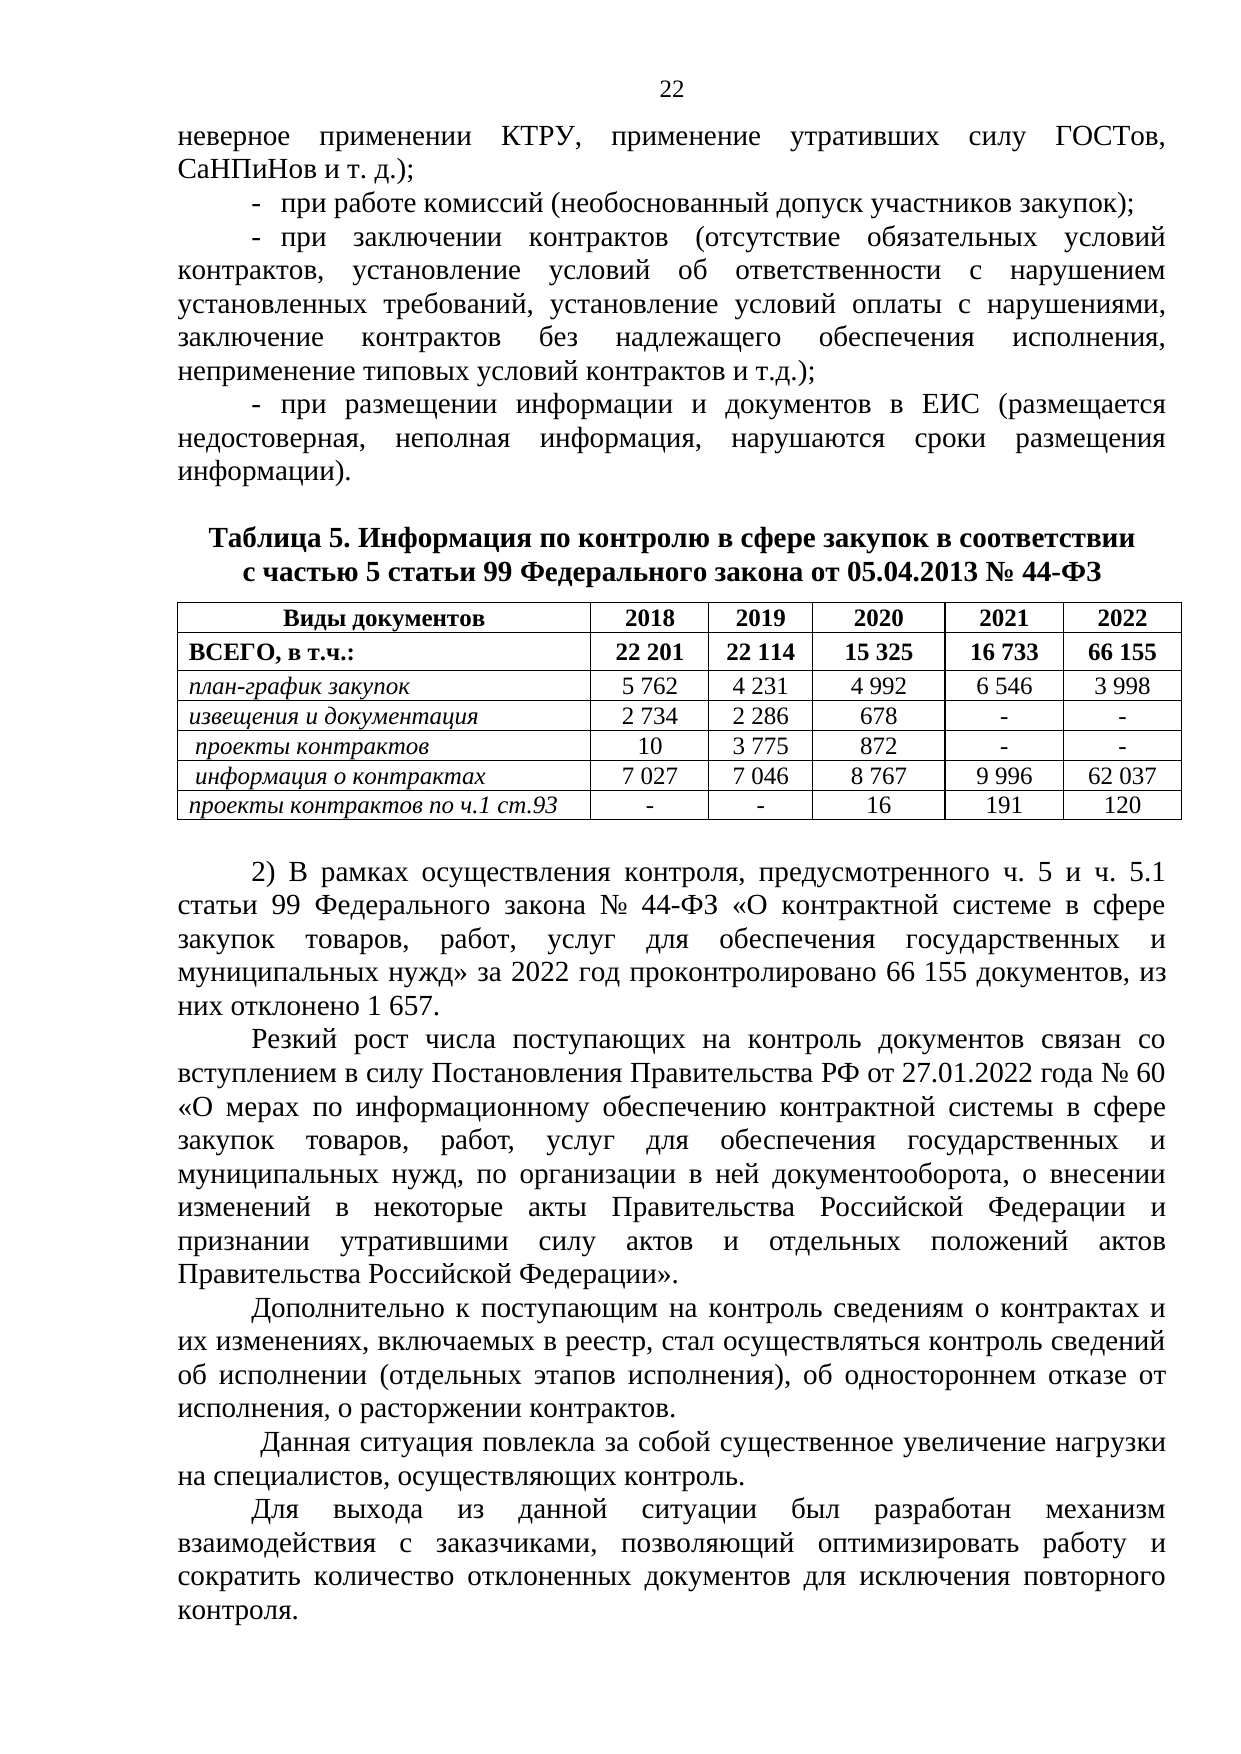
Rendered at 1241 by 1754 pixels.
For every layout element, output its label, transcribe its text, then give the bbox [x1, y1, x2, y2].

table_header 2021 [946, 603, 1063, 632]
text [177, 118, 1167, 185]
table_cell 8 767 [813, 761, 944, 789]
text Для выхода из данной ситуации был разработан механизм взаимодействия с заказчиками, позволяющий оптимизировать работу и сократить количество отклоненных документов для исключения повторного контроля. [177, 1491, 1167, 1625]
table_cell 9 996 [946, 761, 1063, 789]
table_cell 5 762 [591, 671, 708, 700]
text Данная ситуация повлекла за собой существенное увеличение нагрузки на специалистов, осуществляющих контроль. [177, 1424, 1167, 1491]
table_cell 22 114 [709, 633, 812, 670]
text с частью 5 статьи 99 Федерального закона от 05.04.2013 № 44-ФЗ [177, 554, 1167, 588]
table_cell 4 992 [813, 671, 944, 700]
text Резкий рост числа поступающих на контроль документов связан со вступлением в силу Постановления Правительства РФ от 27.01.2022 года № 60 «О мерах по информационному обеспечению контрактной системы в сфере закупок товаров, работ, услуг для обеспечения государственных и муниципальных нужд, по организации в ней документооборота, о внесении изменений в некоторые акты Правительства Российской Федерации и признании утратившими силу актов и отдельных положений актов Правительства Российской Федерации». [177, 1022, 1167, 1290]
table_cell 7 046 [709, 761, 812, 789]
text Таблица 5. Информация по контролю в сфере закупок в соответствии [177, 521, 1167, 554]
table_header 2022 [1064, 603, 1181, 632]
table_cell 3 998 [1064, 671, 1181, 700]
table_cell 16 733 [946, 633, 1063, 670]
table_cell 16 [813, 791, 944, 819]
table_cell - [946, 731, 1063, 760]
table_cell - [946, 701, 1063, 730]
text 2) В рамках осуществления контроля, предусмотренного ч. 5 и ч. 5.1 статьи 99 Федерального закона № 44-ФЗ «О контрактной системе в сфере закупок товаров, работ, услуг для обеспечения государственных и муниципальных нужд» за 2022 год проконтролировано 66 155 документов, из них отклонено 1 657. [177, 854, 1167, 1022]
table_cell 872 [813, 731, 944, 760]
table_cell проекты контрактов [178, 731, 590, 760]
table_cell план-график закупок [178, 671, 590, 700]
text - при заключении контрактов (отсутствие обязательных условий контрактов, установление условий об ответственности с нарушением установленных требований, установление условий оплаты с нарушениями, заключение контрактов без надлежащего обеспечения исполнения, неприменение типовых условий контрактов и т.д.); [177, 219, 1167, 386]
table_header 2020 [813, 603, 944, 632]
table_cell 2 734 [591, 701, 708, 730]
table_cell извещения и документация [178, 701, 590, 730]
table_header Виды документов [178, 603, 590, 632]
table_cell 22 201 [591, 633, 708, 670]
table_cell проекты контрактов по ч.1 ст.93 [178, 791, 590, 819]
table_cell 7 027 [591, 761, 708, 789]
table_cell ВСЕГО, в т.ч.: [178, 633, 590, 670]
table_header 2018 [591, 603, 708, 632]
text - при размещении информации и документов в ЕИС (размещается недостоверная, неполная информация, нарушаются сроки размещения информации). [177, 386, 1167, 487]
table_cell 6 546 [946, 671, 1063, 700]
table_cell 191 [946, 791, 1063, 819]
table_cell 15 325 [813, 633, 944, 670]
table_cell 62 037 [1064, 761, 1181, 789]
table_cell - [1064, 731, 1181, 760]
table_header 2019 [709, 603, 812, 632]
text - при работе комиссий (необоснованный допуск участников закупок); [177, 185, 1167, 219]
table_cell - [591, 791, 708, 819]
text Дополнительно к поступающим на контроль сведениям о контрактах и их изменениях, включаемых в реестр, стал осуществляться контроль сведений об исполнении (отдельных этапов исполнения), об одностороннем отказе от исполнения, о расторжении контрактов. [177, 1290, 1167, 1424]
table_cell 3 775 [709, 731, 812, 760]
table_cell 678 [813, 701, 944, 730]
table_cell 66 155 [1064, 633, 1181, 670]
table_cell информация о контрактах [178, 761, 590, 789]
table_cell - [709, 791, 812, 819]
table_cell 120 [1064, 791, 1181, 819]
table_cell - [1064, 701, 1181, 730]
table_cell 4 231 [709, 671, 812, 700]
table_cell 2 286 [709, 701, 812, 730]
table_cell 10 [591, 731, 708, 760]
